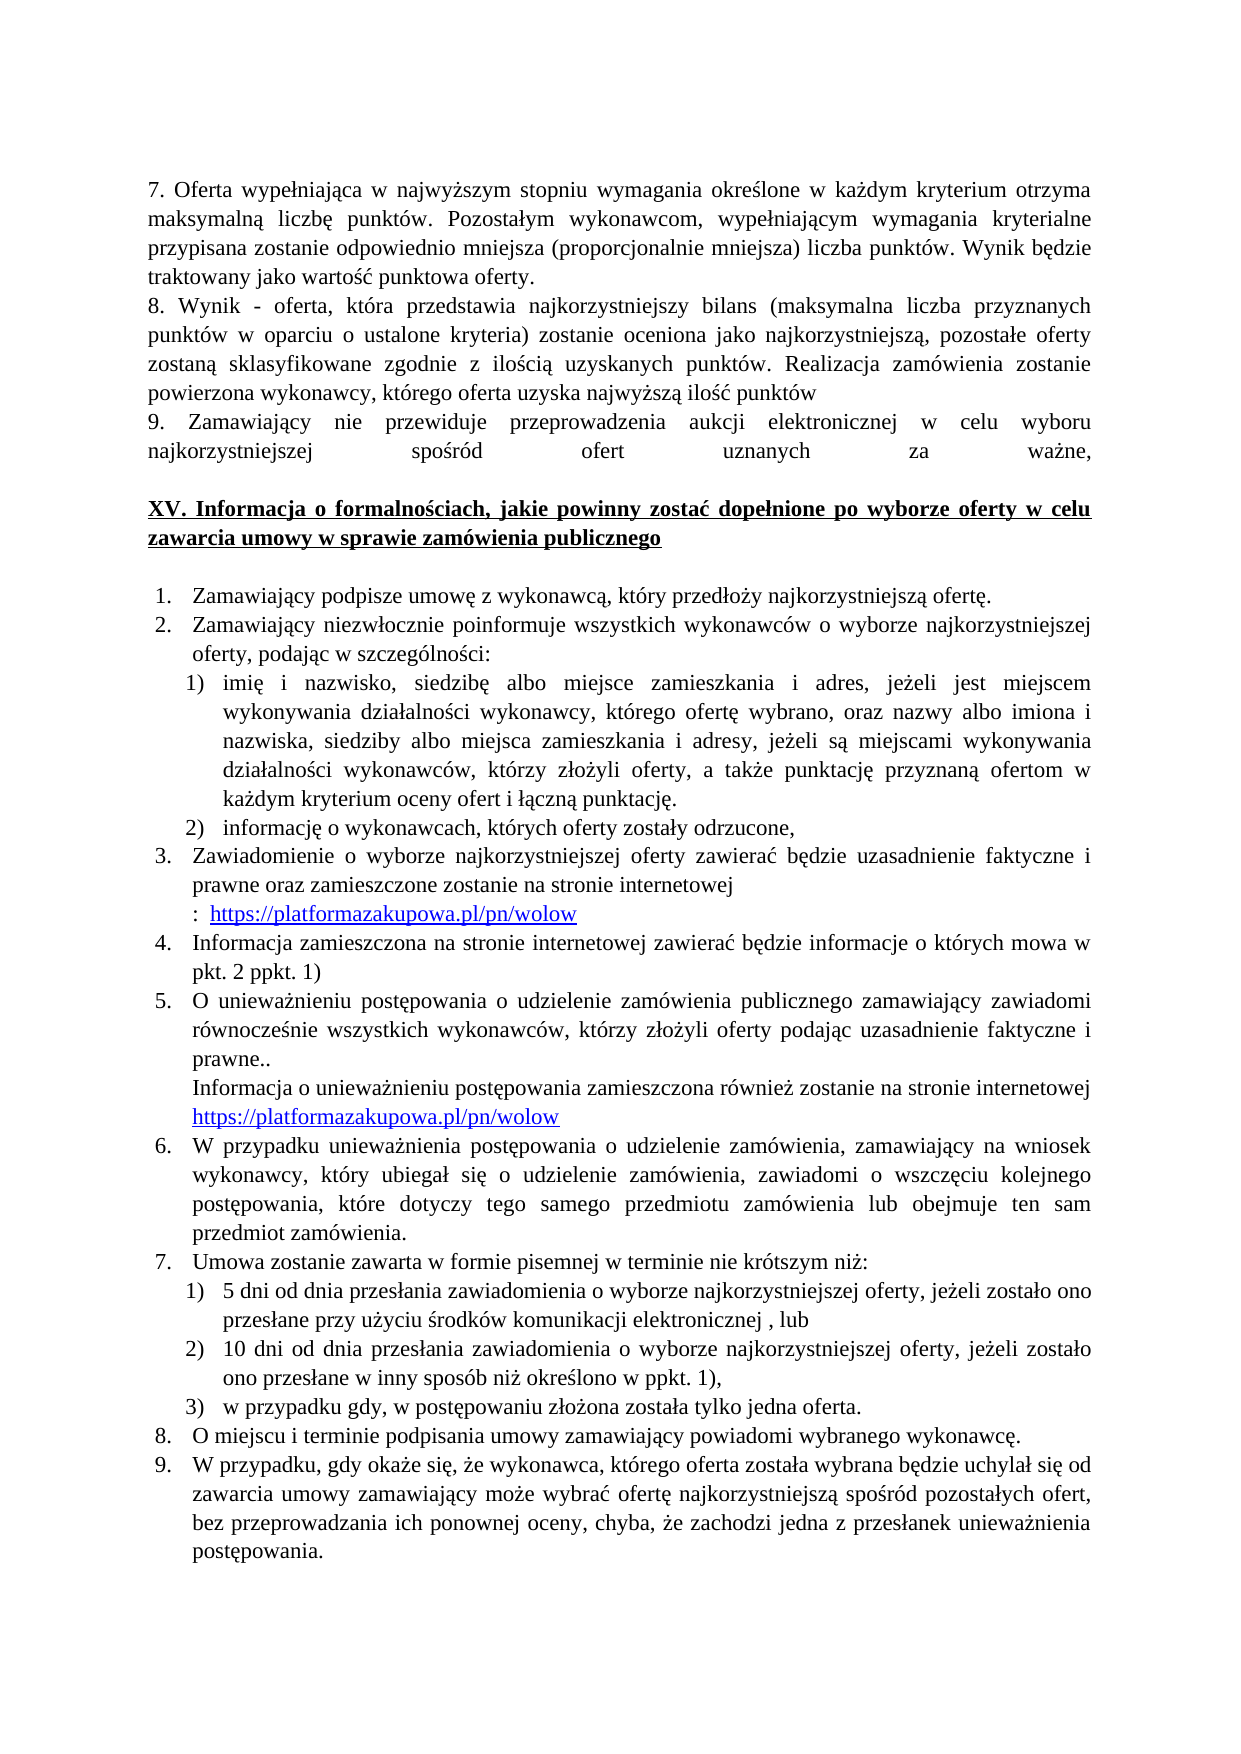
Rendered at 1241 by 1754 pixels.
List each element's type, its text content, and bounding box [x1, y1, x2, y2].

text 7. Oferta wypełniająca w najwyższym stopniu wymagania określone w każdym kryterium otrzyma maksymalną liczbę punktów. Pozostałym wykonawcom, wypełniającym wymagania kryterialne przypisana zostanie odpowiednio mniejsza (proporcjonalnie mniejsza) liczba punktów. Wynik będzie traktowany jako wartość punktowa oferty. [148, 148, 1093, 290]
list Zamawiający niezwłocznie poinformuje wszystkich wykonawców o wyborze najkorzystniejszej oferty, podając w szczególności: [154, 611, 1093, 666]
list 10 dni od dnia przesłania zawiadomienia o wyborze najkorzystniejszej oferty, jeżeli zostało ono przesłane w inny sposób niż określono w ppkt. 1), [185, 1335, 1093, 1390]
list O unieważnieniu postępowania o udzielenie zamówienia publicznego zamawiający zawiadomi równocześnie wszystkich wykonawców, którzy złożyli oferty podając uzasadnienie faktyczne i prawne.. Informacja o unieważnieniu postępowania zamieszczona również zostanie na stronie internetowej https://platformazakupowa.pl/pn/wolow [154, 987, 1093, 1129]
list : https://platformazakupowa.pl/pn/wolow [192, 901, 1093, 927]
list 5 dni od dnia przesłania zawiadomienia o wyborze najkorzystniejszej oferty, jeżeli zostało ono przesłane przy użyciu środków komunikacji elektronicznej , lub [185, 1277, 1093, 1332]
list imię i nazwisko, siedzibę albo miejsce zamieszkania i adres, jeżeli jest miejscem wykonywania działalności wykonawcy, którego ofertę wybrano, oraz nazwy albo imiona i nazwiska, siedziby albo miejsca zamieszkania i adresy, jeżeli są miejscami wykonywania działalności wykonawców, którzy złożyli oferty, a także punktację przyznaną ofertom w każdym kryterium oceny ofert i łączną punktację. [185, 669, 1093, 811]
text 9. Zamawiający nie przewiduje przeprowadzenia aukcji elektronicznej w celu wyboru najkorzystniejszej spośród ofert uznanych za ważne, XV. Informacja o formalnościach, jakie powinny zostać dopełnione po wyborze oferty w celu zawarcia umowy w sprawie zamówienia publicznego [148, 408, 1093, 550]
list O miejscu i terminie podpisania umowy zamawiający powiadomi wybranego wykonawcę. [154, 1422, 1093, 1448]
list W przypadku, gdy okaże się, że wykonawca, którego oferta została wybrana będzie uchylał się od zawarcia umowy zamawiający może wybrać ofertę najkorzystniejszą spośród pozostałych ofert, bez przeprowadzania ich ponownej oceny, chyba, że zachodzi jedna z przesłanek unieważnienia postępowania. [154, 1451, 1093, 1564]
list Zawiadomienie o wyborze najkorzystniejszej oferty zawierać będzie uzasadnienie faktyczne i prawne oraz zamieszczone zostanie na stronie internetowej [154, 843, 1093, 898]
list Informacja zamieszczona na stronie internetowej zawierać będzie informacje o których mowa w pkt. 2 ppkt. 1) [154, 929, 1093, 985]
list W przypadku unieważnienia postępowania o udzielenie zamówienia, zamawiający na wniosek wykonawcy, który ubiegał się o udzielenie zamówienia, zawiadomi o wszczęciu kolejnego postępowania, które dotyczy tego samego przedmiotu zamówienia lub obejmuje ten sam przedmiot zamówienia. [154, 1132, 1093, 1245]
list Umowa zostanie zawarta w formie pisemnej w terminie nie krótszym niż: [154, 1248, 1093, 1274]
list Zamawiający podpisze umowę z wykonawcą, który przedłoży najkorzystniejszą ofertę. [154, 582, 1093, 608]
list w przypadku gdy, w postępowaniu złożona została tylko jedna oferta. [185, 1393, 1093, 1419]
text 8. Wynik - oferta, która przedstawia najkorzystniejszy bilans (maksymalna liczba przyznanych punktów w oparciu o ustalone kryteria) zostanie oceniona jako najkorzystniejszą, pozostałe oferty zostaną sklasyfikowane zgodnie z ilością uzyskanych punktów. Realizacja zamówienia zostanie powierzona wykonawcy, którego oferta uzyska najwyższą ilość punktów [148, 292, 1093, 406]
list informację o wykonawcach, których oferty zostały odrzucone, [185, 814, 1093, 840]
